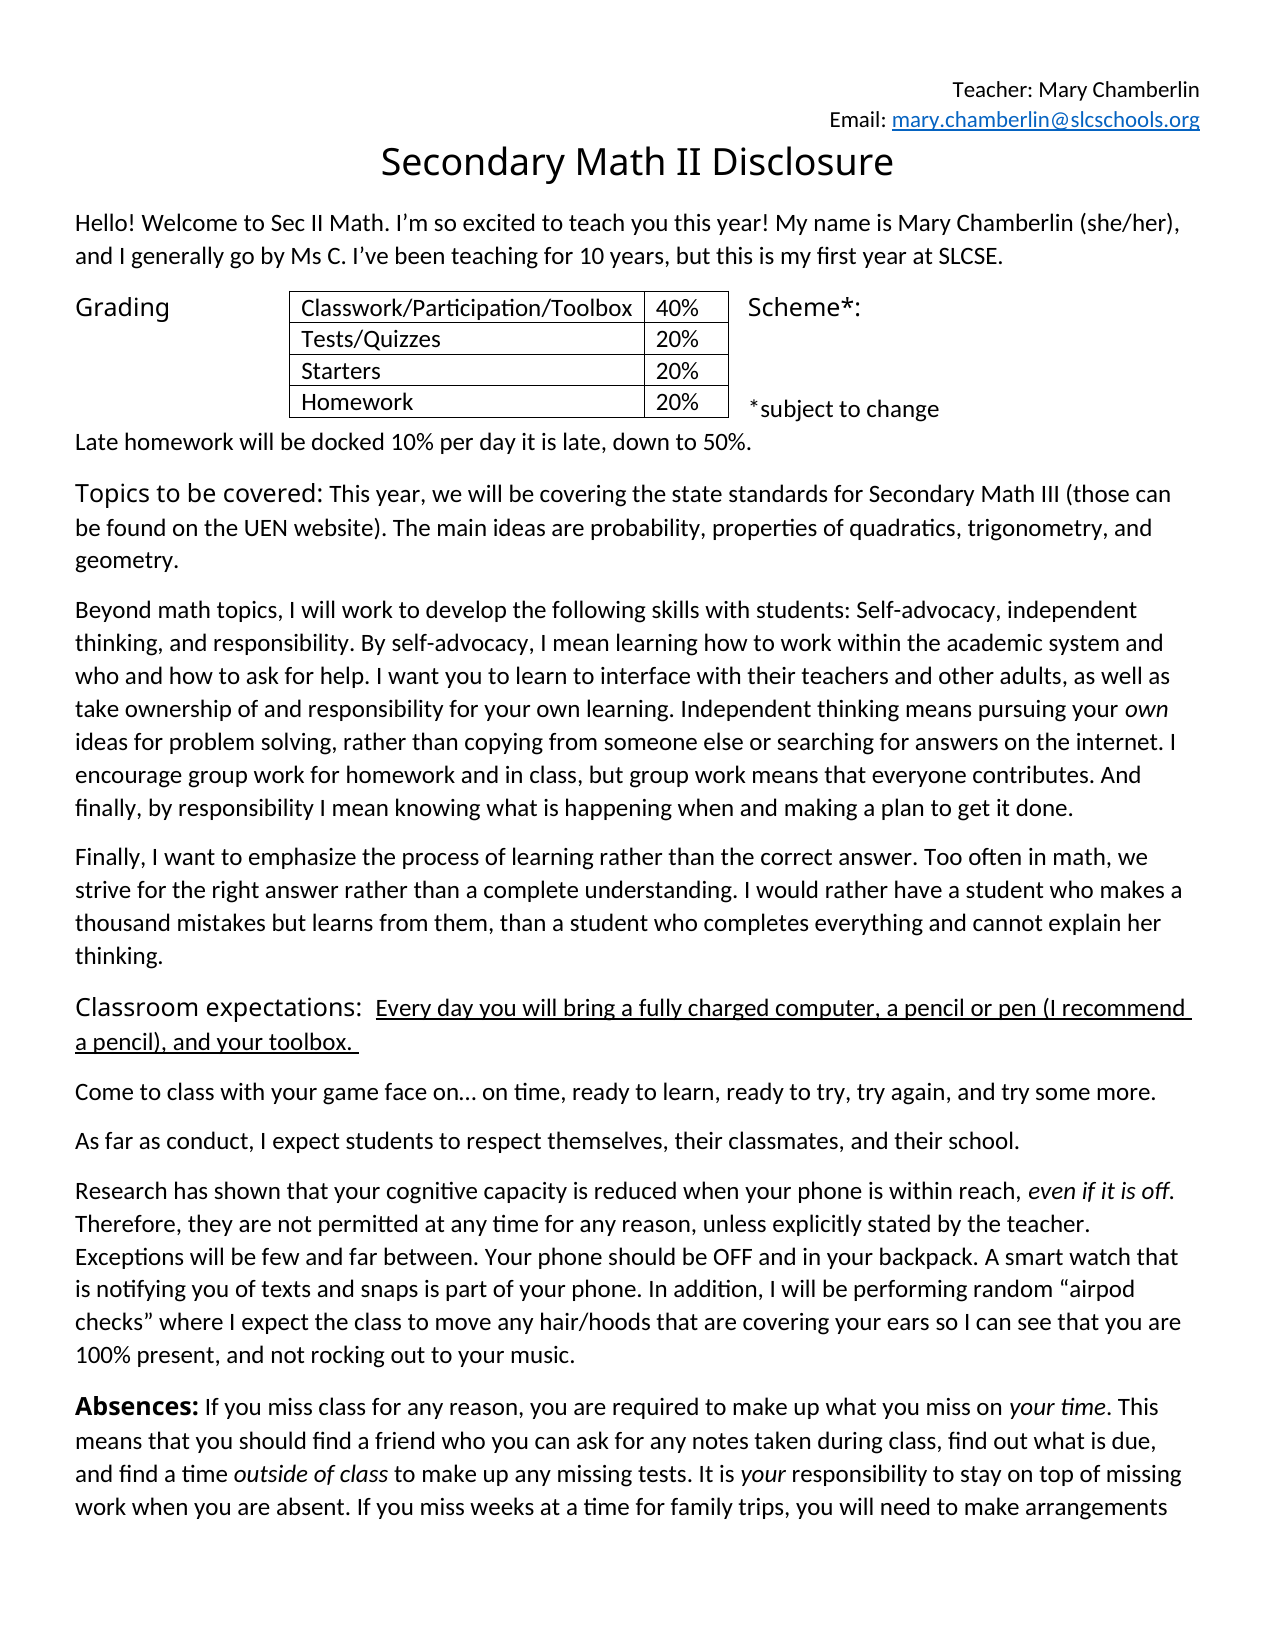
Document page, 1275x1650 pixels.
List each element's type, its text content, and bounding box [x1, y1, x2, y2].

text Teacher: Mary Chamberlin [75, 75, 1200, 103]
text Grading Scheme*: [75, 290, 289, 324]
text Finally, I want to emphasize the process of learning rather than the correct answer. Too often in math, we strive for the right answer rather than a complete understanding. I would rather have a student who makes a thousand mistakes but learns from them, than a student who completes everything and cannot explain her thinking. [75, 841, 1200, 971]
table_cell Tests/Quizzes [290, 323, 644, 354]
table_header Classwork/Participation/Toolbox [290, 292, 644, 322]
table_cell 20% [645, 355, 728, 385]
text Hello! Welcome to Sec II Math. I’m so excited to teach you this year! My name is Mary Chamberlin (she/her), and I generally go by Ms C. I’ve been teaching for 10 years, but this is my first year at SLCSE. [75, 207, 1200, 271]
text Research has shown that your cognitive capacity is reduced when your phone is within reach, even if it is off. Therefore, they are not permitted at any time for any reason, unless explicitly stated by the teacher. Exceptions will be few and far between. Your phone should be OFF and in your backpack. A smart watch that is notifying you of texts and snaps is part of your phone. In addition, I will be performing random “airpod checks” where I expect the class to move any hair/hoods that are covering your ears so I can see that you are 100% present, and not rocking out to your music. [75, 1175, 1200, 1370]
text Email: mary.chamberlin@slcschools.org [75, 105, 1200, 133]
table_cell Homework [290, 386, 644, 417]
text Grading Scheme*: [729, 290, 1200, 324]
text *subject to change [225, 393, 1200, 423]
text Secondary Math II Disclosure [75, 135, 1200, 186]
table_cell Starters [290, 355, 644, 385]
table_header 40% [645, 292, 728, 322]
text Classroom expectations: Every day you will bring a fully charged computer, a pencil or pen (I recommend a pencil), and your toolbox. [75, 989, 1200, 1057]
table_cell 20% [645, 386, 728, 417]
text Late homework will be docked 10% per day it is late, down to 50%. [75, 426, 1200, 456]
text Beyond math topics, I will work to develop the following skills with students: Self-advocacy, independent thinking, and responsibility. By self-advocacy, I mean learning how to work within the academic system and who and how to ask for help. I want you to learn to interface with their teachers and other adults, as well as take ownership of and responsibility for your own learning. Independent thinking means pursuing your own ideas for problem solving, rather than copying from someone else or searching for answers on the internet. I encourage group work for homework and in class, but group work means that everyone contributes. And finally, by responsibility I mean knowing what is happening when and making a plan to get it done. [75, 594, 1200, 822]
table_cell 20% [645, 323, 728, 354]
text Come to class with your game face on… on time, ready to learn, ready to try, try again, and try some more. [75, 1076, 1200, 1106]
text Topics to be covered: This year, we will be covering the state standards for Secondary Math III (those can be found on the UEN website). The main ideas are probability, properties of quadratics, trigonometry, and geometry. [75, 475, 1200, 575]
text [75, 1389, 1200, 1522]
text As far as conduct, I expect students to respect themselves, their classmates, and their school. [75, 1125, 1200, 1156]
